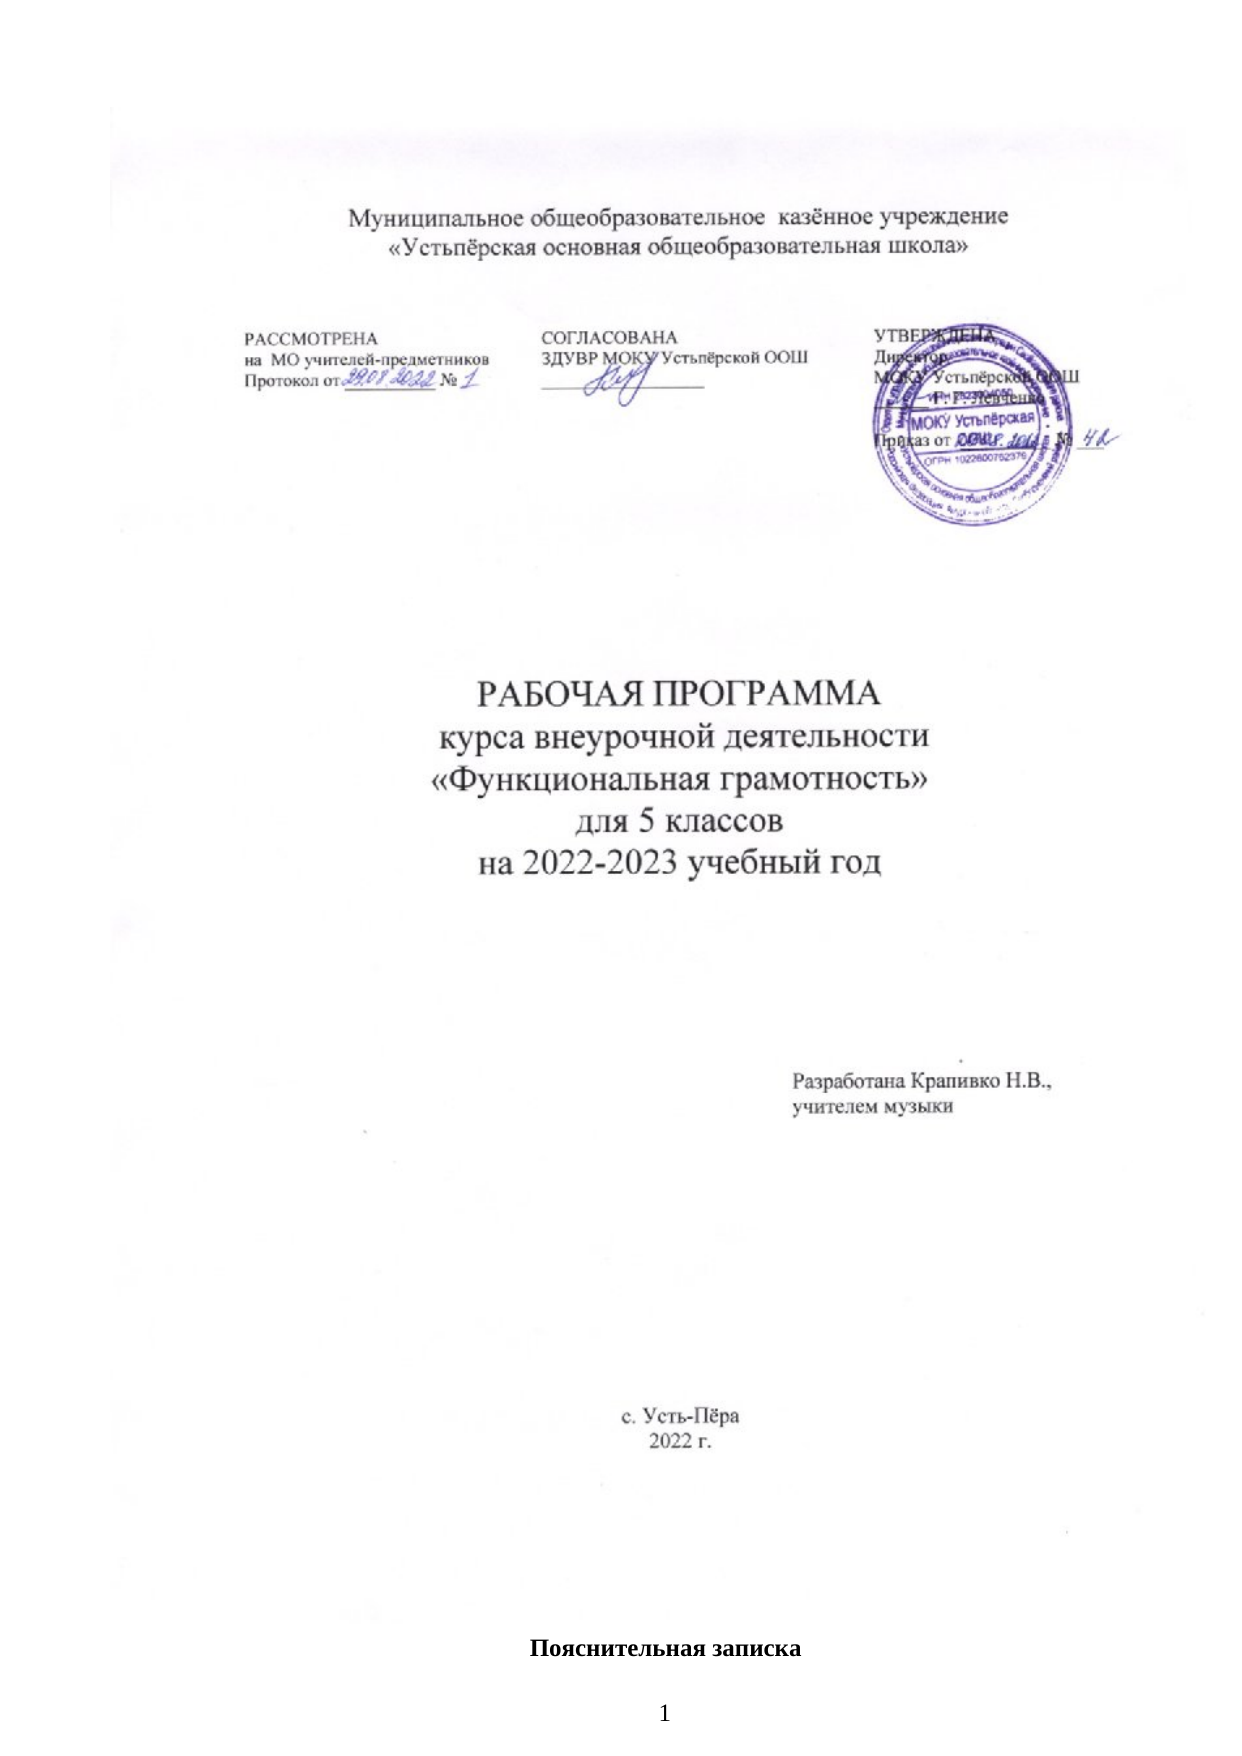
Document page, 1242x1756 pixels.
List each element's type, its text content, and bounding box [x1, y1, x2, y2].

picture [110, 107, 1219, 1633]
text Пояснительная записка [110, 1633, 1221, 1662]
